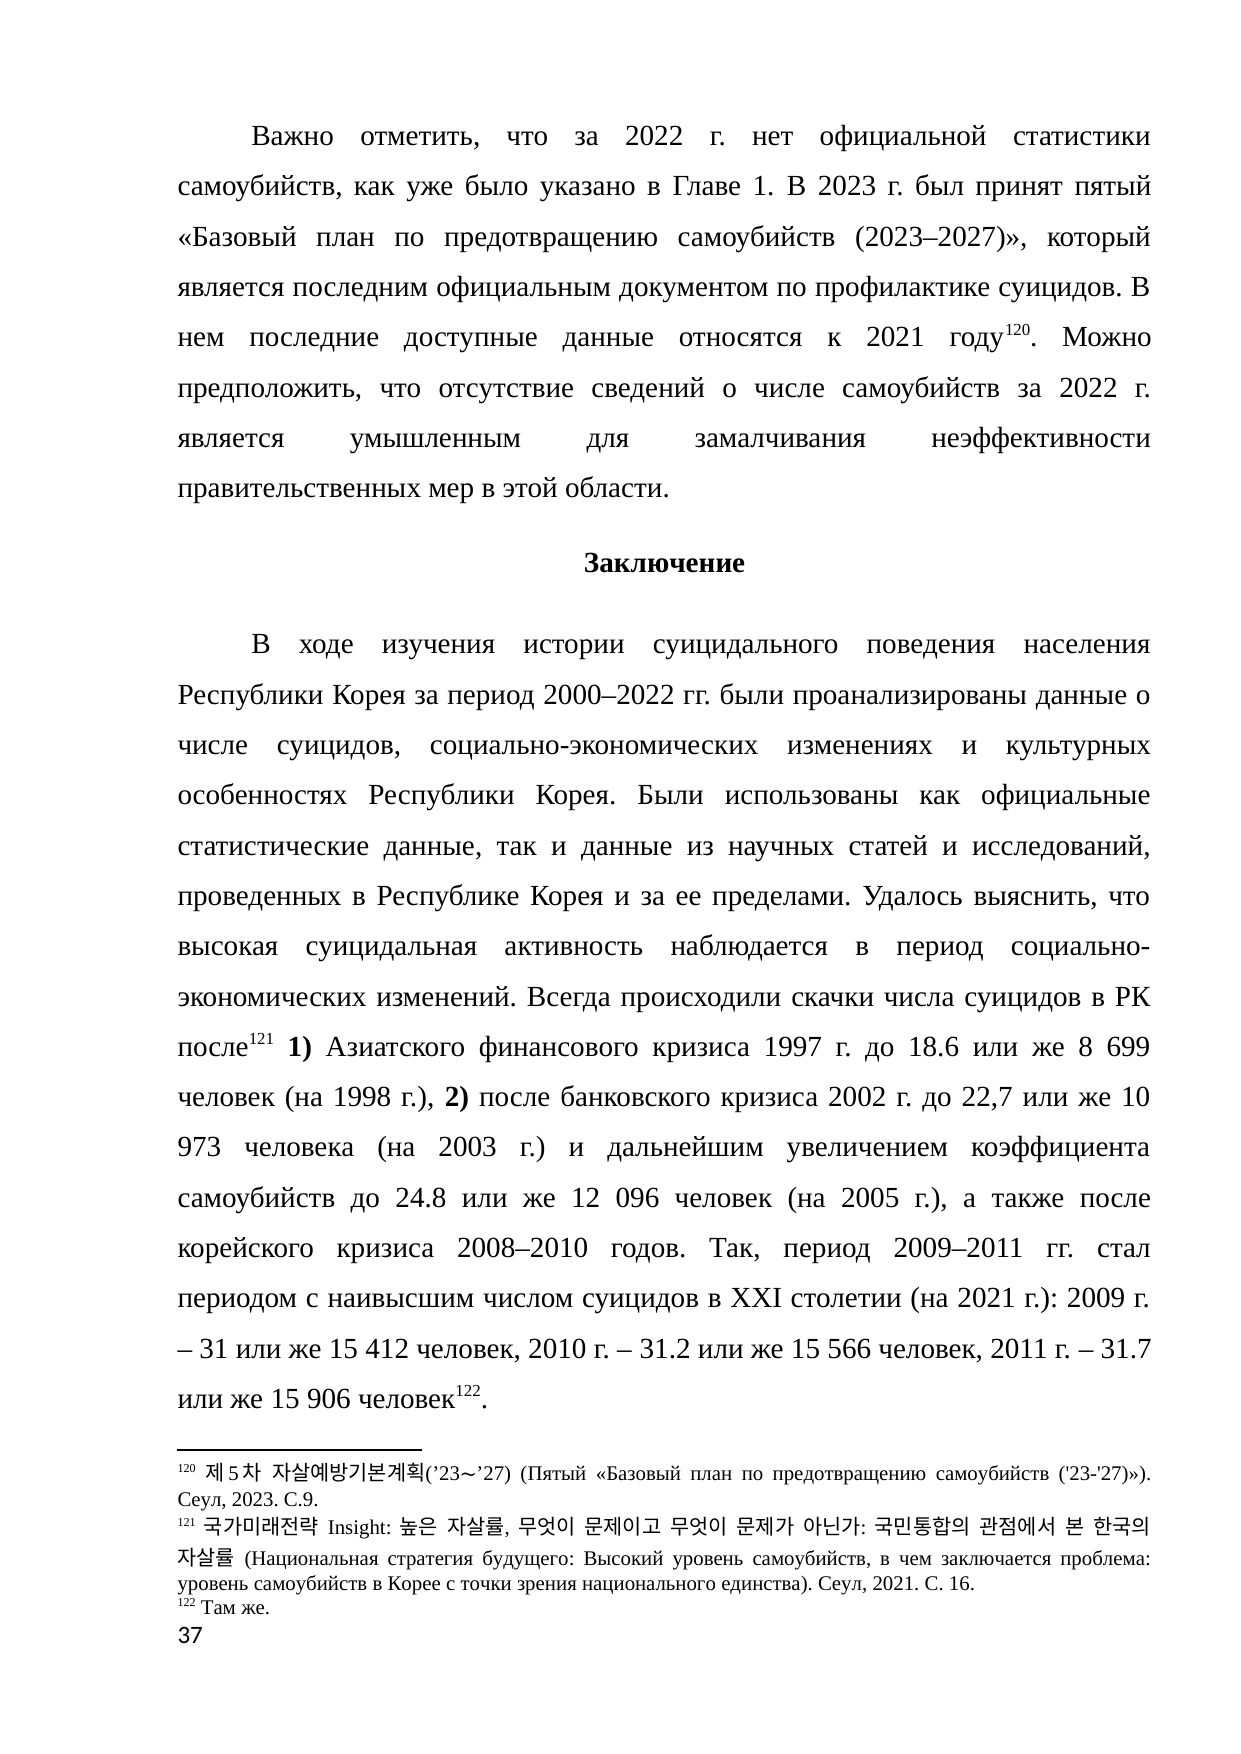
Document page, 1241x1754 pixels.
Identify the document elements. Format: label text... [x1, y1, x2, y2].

subtitle Заключение [177, 546, 1152, 579]
text В ходе изучения истории суицидального поведения населения Республики Корея за период 2000–2022 гг. были проанализированы данные о числе суицидов, социально-экономических изменениях и культурных особенностях Республики Корея. Были использованы как официальные статистические данные, так и данные из научных статей и исследований, проведенных в Республике Корея и за ее пределами. Удалось выяснить, что высокая суицидальная активность наблюдается в период социально-экономических изменений. Всегда происходили скачки числа суицидов в РК после 1) Азиатского финансового кризиса 1997 г. до 18.6 или же 8 699 человек (на 1998 г.), 2) после банковского кризиса 2002 г. до 22,7 или же 10 973 человека (на 2003 г.) и дальнейшим увеличением коэффициента самоубийств до 24.8 или же 12 096 человек (на 2005 г.), а также после корейского кризиса 2008–2010 годов. Так, период 2009–2011 гг. стал периодом с наивысшим числом суицидов в XXI столетии (на 2021 г.): 2009 г. – 31 или же 15 412 человек, 2010 г. – 31.2 или же 15 566 человек, 2011 г. – 31.7 или же 15 906 человек. [177, 626, 1152, 1415]
text Важно отметить, что за 2022 г. нет официальной статистики самоубийств, как уже было указано в Главе 1. В 2023 г. был принят пятый «Базовый план по предотвращению самоубийств (2023–2027)», который является последним официальным документом по профилактике суицидов. В нем последние доступные данные относятся к 2021 году. Можно предположить, что отсутствие сведений о числе самоубийств за 2022 г. является умышленным для замалчивания неэффективности правительственных мер в этой области. [177, 118, 1152, 504]
